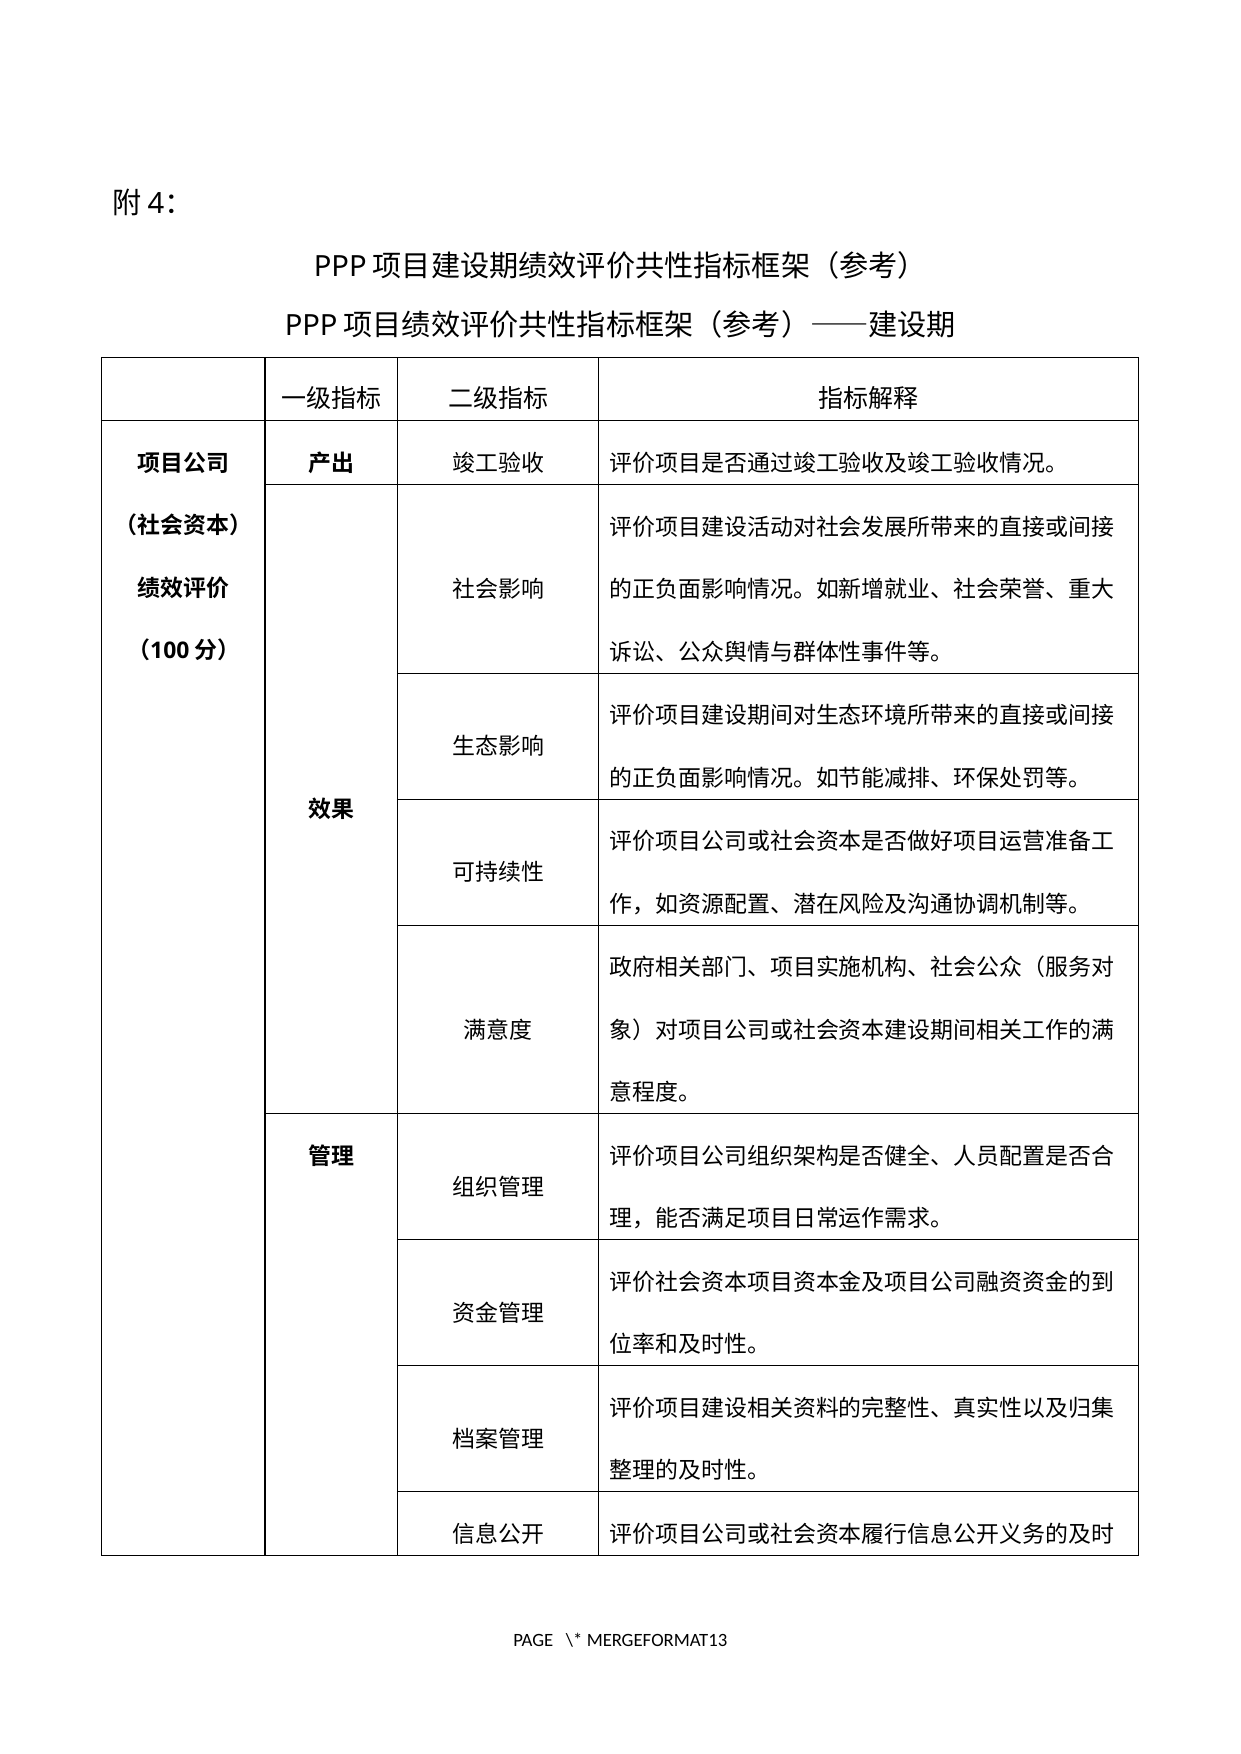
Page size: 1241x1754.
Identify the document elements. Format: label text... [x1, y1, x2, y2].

table_cell 满意度 [398, 926, 598, 1113]
table_cell 评价项目是否通过竣工验收及竣工验收情况。 [599, 421, 1138, 484]
table_header 二级指标 [398, 358, 598, 420]
table_cell 可持续性 [398, 800, 598, 924]
table_cell 档案管理 [398, 1366, 598, 1491]
table_cell 信息公开 [398, 1492, 598, 1555]
table_cell 管理 [266, 1114, 397, 1555]
table_cell 评价项目公司或社会资本是否做好项目运营准备工作，如资源配置、潜在风险及沟通协调机制等。 [599, 800, 1138, 924]
table_cell 政府相关部门、项目实施机构、社会公众（服务对象）对项目公司或社会资本建设期间相关工作的满意程度。 [599, 926, 1138, 1113]
table_cell 组织管理 [398, 1114, 598, 1239]
table_cell 社会影响 [398, 485, 598, 672]
table_cell 资金管理 [398, 1240, 598, 1365]
table_cell 评价项目建设相关资料的完整性、真实性以及归集整理的及时性。 [599, 1366, 1138, 1491]
text PPP项目绩效评价共性指标框架（参考）——建设期 [112, 289, 1128, 357]
table_header [102, 358, 264, 420]
subtitle 附4： [112, 164, 1128, 226]
table_cell 评价社会资本项目资本金及项目公司融资资金的到位率和及时性。 [599, 1240, 1138, 1365]
table_cell 产出 [266, 421, 397, 484]
table_cell 评价项目建设活动对社会发展所带来的直接或间接的正负面影响情况。如新增就业、社会荣誉、重大诉讼、公众舆情与群体性事件等。 [599, 485, 1138, 672]
table_cell 竣工验收 [398, 421, 598, 484]
table_cell 生态影响 [398, 674, 598, 798]
table_cell 评价项目建设期间对生态环境所带来的直接或间接的正负面影响情况。如节能减排、环保处罚等。 [599, 674, 1138, 798]
subtitle PPP项目建设期绩效评价共性指标框架（参考） [112, 226, 1128, 289]
table_header 指标解释 [599, 358, 1138, 420]
table_header 一级指标 [266, 358, 397, 420]
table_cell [599, 1492, 1138, 1555]
table_cell 评价项目公司组织架构是否健全、人员配置是否合理，能否满足项目日常运作需求。 [599, 1114, 1138, 1239]
table_cell 项目公司 （社会资本） 绩效评价 （100分） [102, 421, 264, 1555]
table_cell 效果 [266, 485, 397, 1113]
